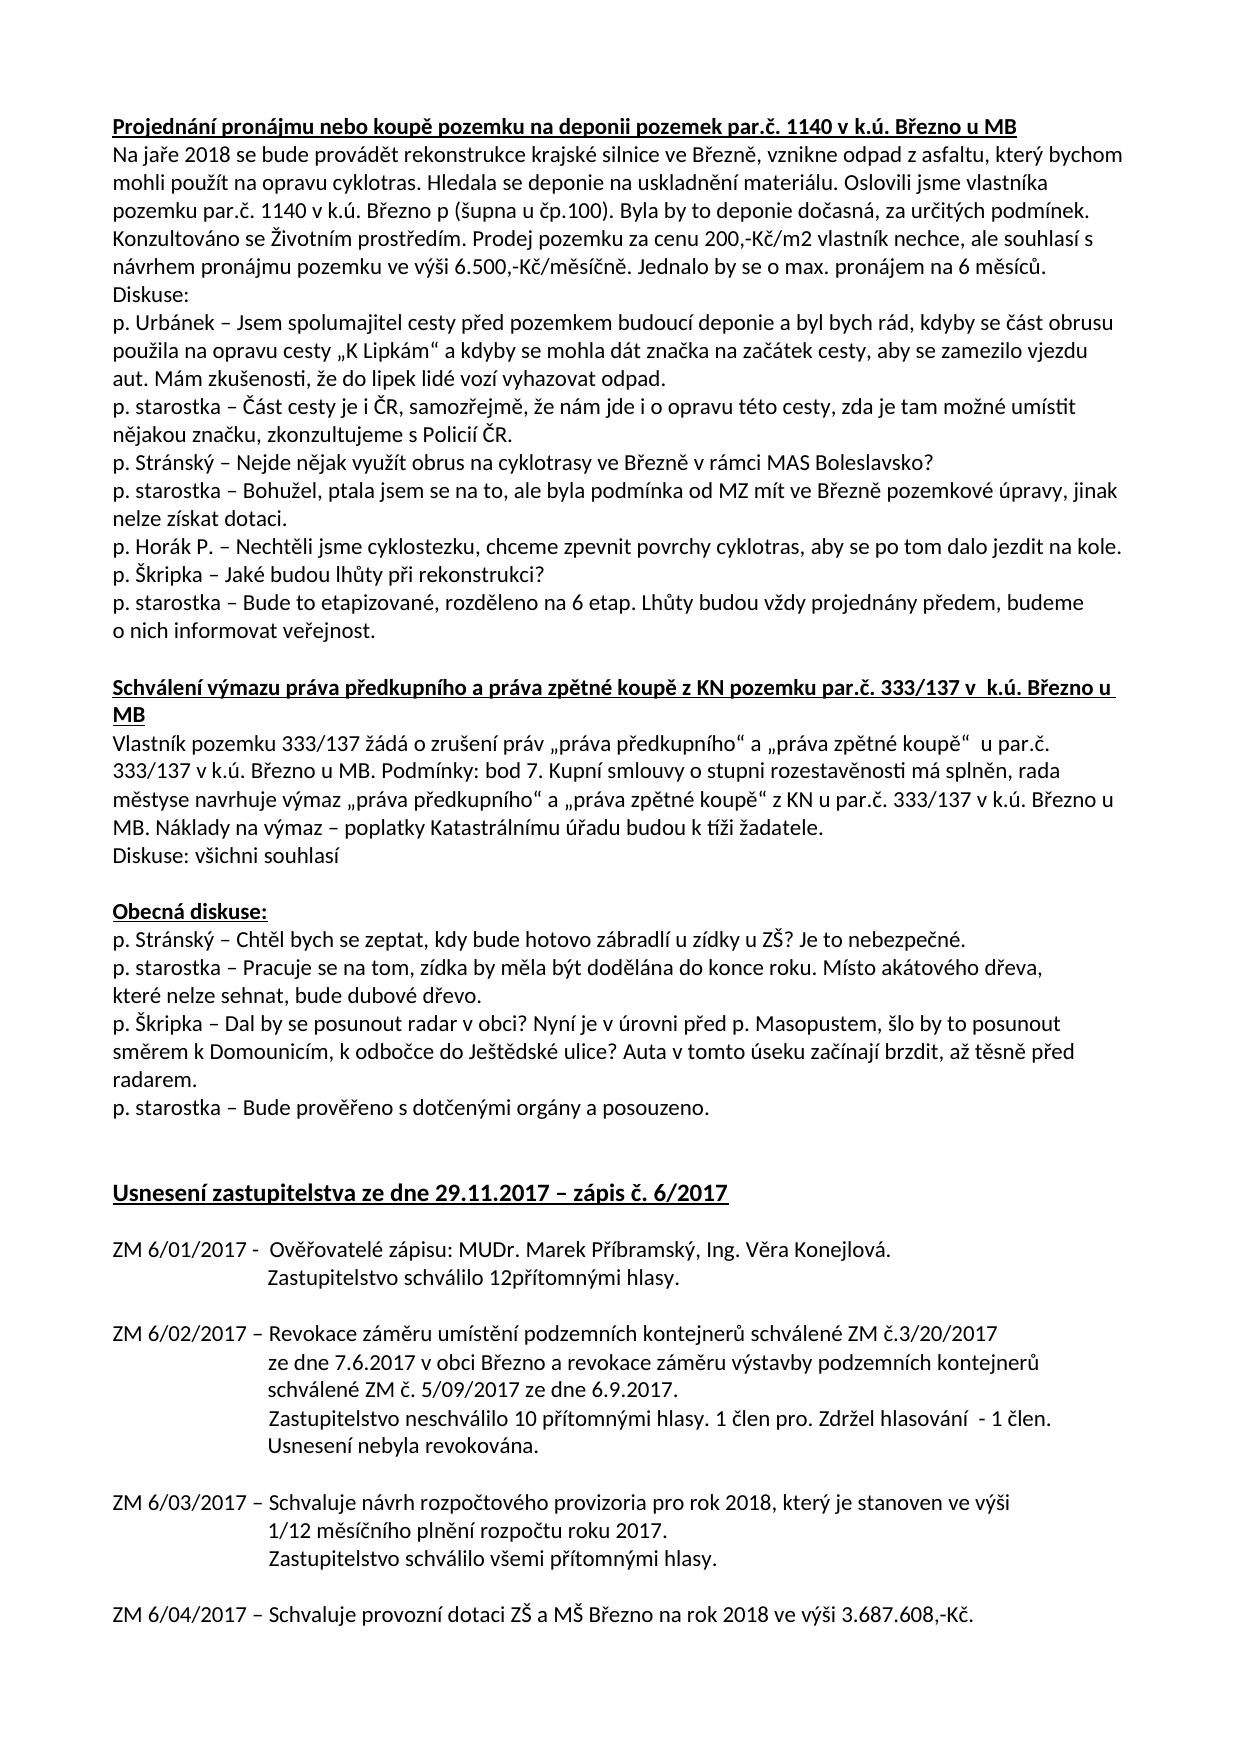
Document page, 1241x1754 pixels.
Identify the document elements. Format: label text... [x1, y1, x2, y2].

text Schválení výmazu práva předkupního a práva zpětné koupě z KN pozemku par.č. 333/137 v k.ú. Březno u MB [112, 673, 1128, 729]
text p. Škripka – Jaké budou lhůty při rekonstrukci? [112, 561, 1128, 588]
text ZM 6/01/2017 - Ověřovatelé zápisu: MUDr. Marek Příbramský, Ing. Věra Konejlová. [112, 1236, 1128, 1263]
text p. Horák P. – Nechtěli jsme cyklostezku, chceme zpevnit povrchy cyklotras, aby se po tom dalo jezdit na kole. [112, 532, 1128, 561]
text Na jaře 2018 se bude provádět rekonstrukce krajské silnice ve Březně, vznikne odpad z asfaltu, který bychom mohli použít na opravu cyklotras. Hledala se deponie na uskladnění materiálu. Oslovili jsme vlastníka pozemku par.č. 1140 v k.ú. Březno p (šupna u čp.100). Byla by to deponie dočasná, za určitých podmínek. Konzultováno se Životním prostředím. Prodej pozemku za cenu 200,-Kč/m2 vlastník nechce, ale souhlasí s návrhem pronájmu pozemku ve výši 6.500,-Kč/měsíčně. Jednalo by se o max. pronájem na 6 měsíců. [112, 140, 1128, 280]
text Diskuse: všichni souhlasí [112, 841, 1128, 869]
text p. Stránský – Nejde nějak využít obrus na cyklotrasy ve Březně v rámci MAS Boleslavsko? [112, 448, 1128, 476]
text p. starostka – Část cesty je i ČR, samozřejmě, že nám jde i o opravu této cesty, zda je tam možné umístit nějakou značku, zkonzultujeme s Policií ČR. [112, 392, 1128, 448]
text p. Škripka – Dal by se posunout radar v obci? Nyní je v úrovni před p. Masopustem, šlo by to posunout směrem k Domounicím, k odbočce do Ještědské ulice? Auta v tomto úseku začínají brzdit, až těsně před radarem. [112, 1009, 1128, 1093]
text Projednání pronájmu nebo koupě pozemku na deponii pozemek par.č. 1140 v k.ú. Březno u MB [112, 112, 1128, 140]
text Obecná diskuse: [112, 897, 1128, 925]
text ZM 6/03/2017 – Schvaluje návrh rozpočtového provizoria pro rok 2018, který je stanoven ve výši 1/12 měsíčního plnění rozpočtu roku 2017. [112, 1488, 1128, 1544]
text p. starostka – Bude prověřeno s dotčenými orgány a posouzeno. [112, 1093, 1128, 1121]
text p. Urbánek – Jsem spolumajitel cesty před pozemkem budoucí deponie a byl bych rád, kdyby se část obrusu použila na opravu cesty „K Lipkám“ a kdyby se mohla dát značka na začátek cesty, aby se zamezilo vjezdu aut. Mám zkušenosti, že do lipek lidé vozí vyhazovat odpad. [112, 308, 1128, 392]
text p. starostka – Bohužel, ptala jsem se na to, ale byla podmínka od MZ mít ve Březně pozemkové úpravy, jinak nelze získat dotaci. [112, 476, 1128, 532]
text p. Stránský – Chtěl bych se zeptat, kdy bude hotovo zábradlí u zídky u ZŠ? Je to nebezpečné. [112, 925, 1128, 953]
text Diskuse: [112, 280, 1128, 308]
text ZM 6/04/2017 – Schvaluje provozní dotaci ZŠ a MŠ Březno na rok 2018 ve výši 3.687.608,-Kč. [112, 1600, 1128, 1628]
text p. starostka – Pracuje se na tom, zídka by měla být dodělána do konce roku. Místo akátového dřeva, které nelze sehnat, bude dubové dřevo. [112, 953, 1128, 1009]
text Zastupitelstvo neschválilo 10 přítomnými hlasy. 1 člen pro. Zdržel hlasování - 1 člen. [112, 1404, 1128, 1432]
text Vlastník pozemku 333/137 žádá o zrušení práv „práva předkupního“ a „práva zpětné koupě“ u par.č. 333/137 v k.ú. Březno u MB. Podmínky: bod 7. Kupní smlouvy o stupni rozestavěnosti má splněn, rada městyse navrhuje výmaz „práva předkupního“ a „práva zpětné koupě“ z KN u par.č. 333/137 v k.ú. Březno u MB. Náklady na výmaz – poplatky Katastrálnímu úřadu budou k tíži žadatele. [112, 729, 1128, 841]
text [112, 1544, 1128, 1572]
text ZM 6/02/2017 – Revokace záměru umístění podzemních kontejnerů schválené ZM č.3/20/2017 . ze dne 7.6.2017 v obci Březno a revokace záměru výstavby podzemních kontejnerů schválené ZM č. 5/09/2017 ze dne 6.9.2017. [112, 1319, 1128, 1404]
text Usnesení nebyla revokována. [112, 1432, 1128, 1460]
text Usnesení zastupitelstva ze dne 29.11.2017 – zápis č. 6/2017 [112, 1177, 1128, 1207]
text Zastupitelstvo schválilo 12přítomnými hlasy. [112, 1263, 1128, 1292]
text p. starostka – Bude to etapizované, rozděleno na 6 etap. Lhůty budou vždy projednány předem, budeme o nich informovat veřejnost. [112, 588, 1128, 644]
